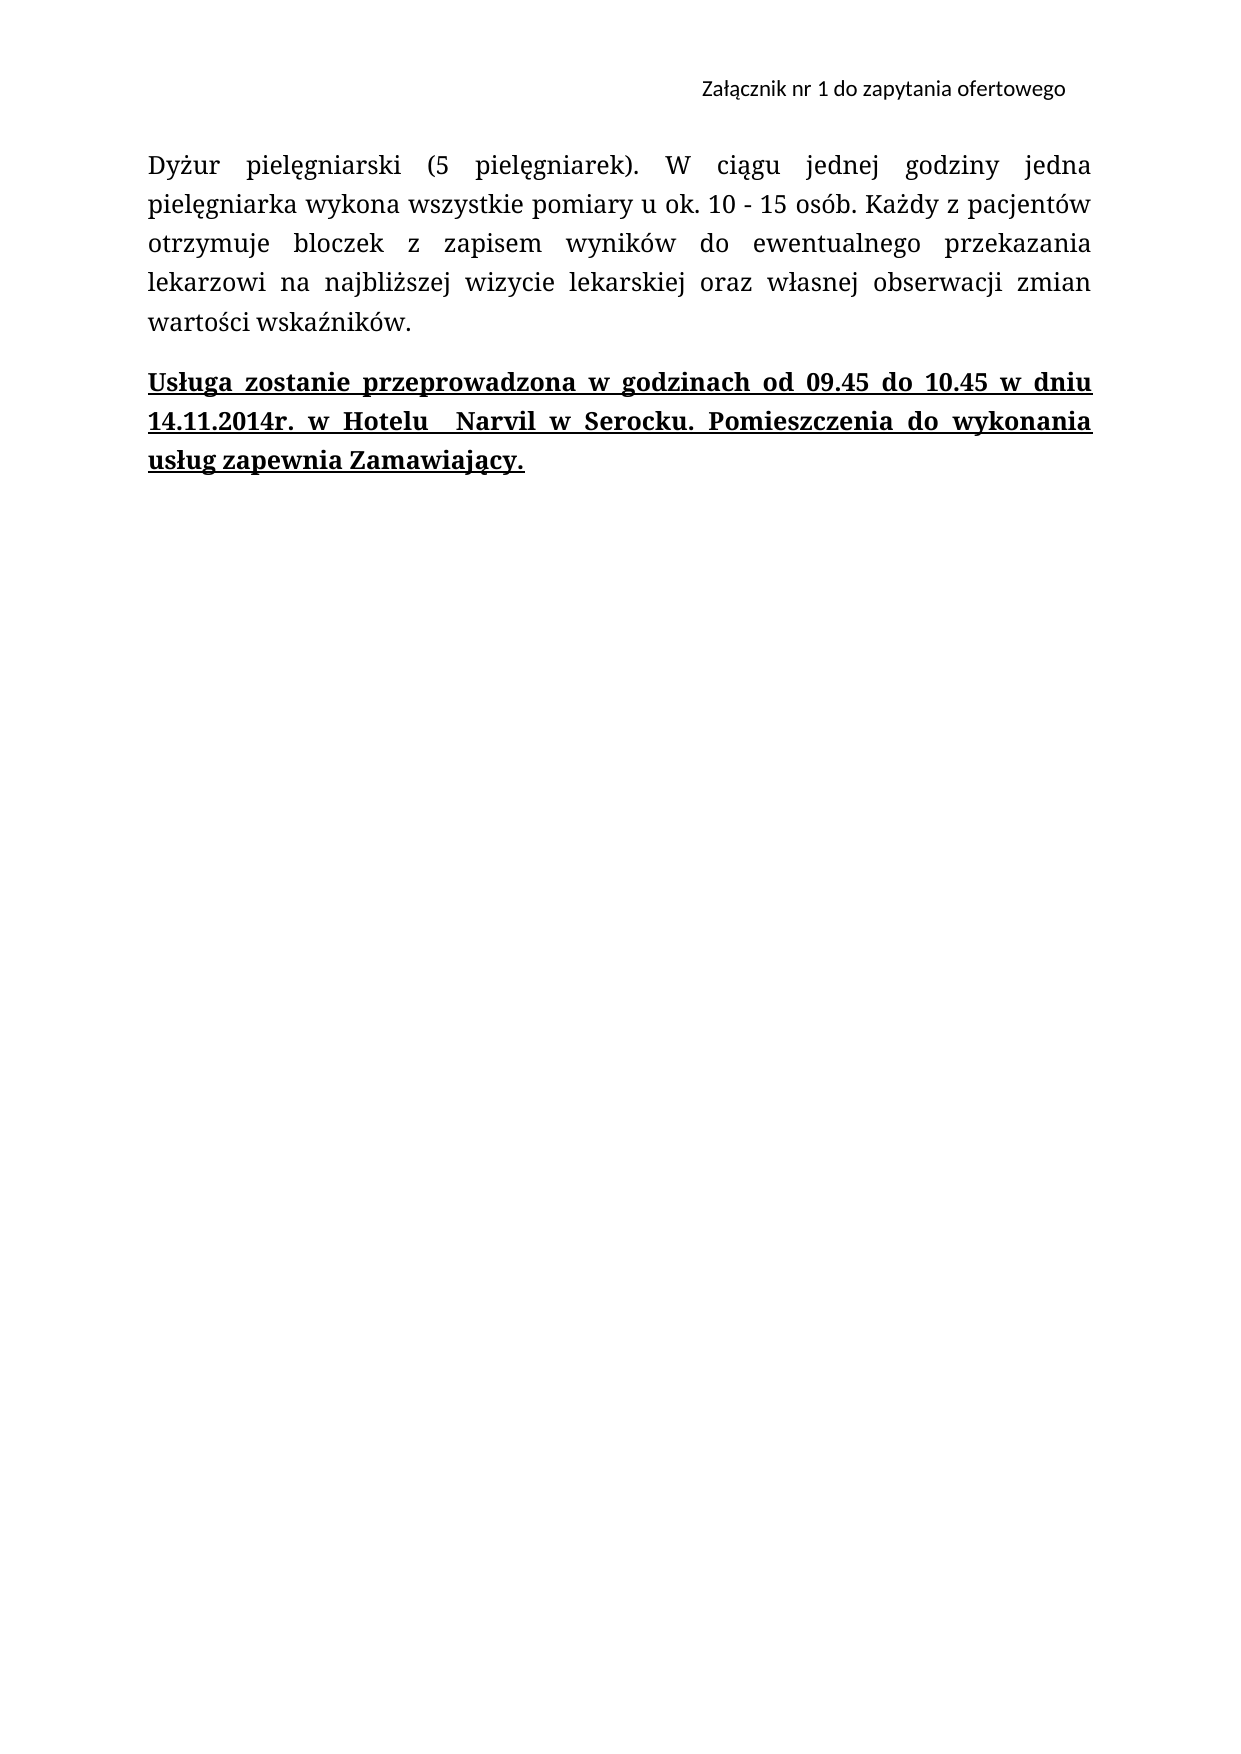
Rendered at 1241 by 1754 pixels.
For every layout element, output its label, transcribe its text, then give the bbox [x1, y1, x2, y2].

text Usługa zostanie przeprowadzona w godzinach od 09.45 do 10.45 w dniu 14.11.2014r. w Hotelu Narvil w Serocku. Pomieszczenia do wykonania usług zapewnia Zamawiający. [148, 395, 1093, 432]
text Dyżur pielęgniarski (5 pielęgniarek). W ciągu jednej godziny jedna pielęgniarka wykona wszystkie pomiary u ok. 10 - 15 osób. Każdy z pacjentów otrzymuje bloczek z zapisem wyników do ewentualnego przekazania lekarzowi na najbliższej wizycie lekarskiej oraz własnej obserwacji zmian wartości wskaźników. [148, 148, 1093, 338]
text Usługa zostanie przeprowadzona w godzinach od 09.45 do 10.45 w dniu 14.11.2014r. w Hotelu Narvil w Serocku. Pomieszczenia do wykonania usług zapewnia Zamawiający. [148, 364, 1093, 393]
text Usługa zostanie przeprowadzona w godzinach od 09.45 do 10.45 w dniu 14.11.2014r. w Hotelu Narvil w Serocku. Pomieszczenia do wykonania usług zapewnia Zamawiający. [148, 434, 1093, 477]
